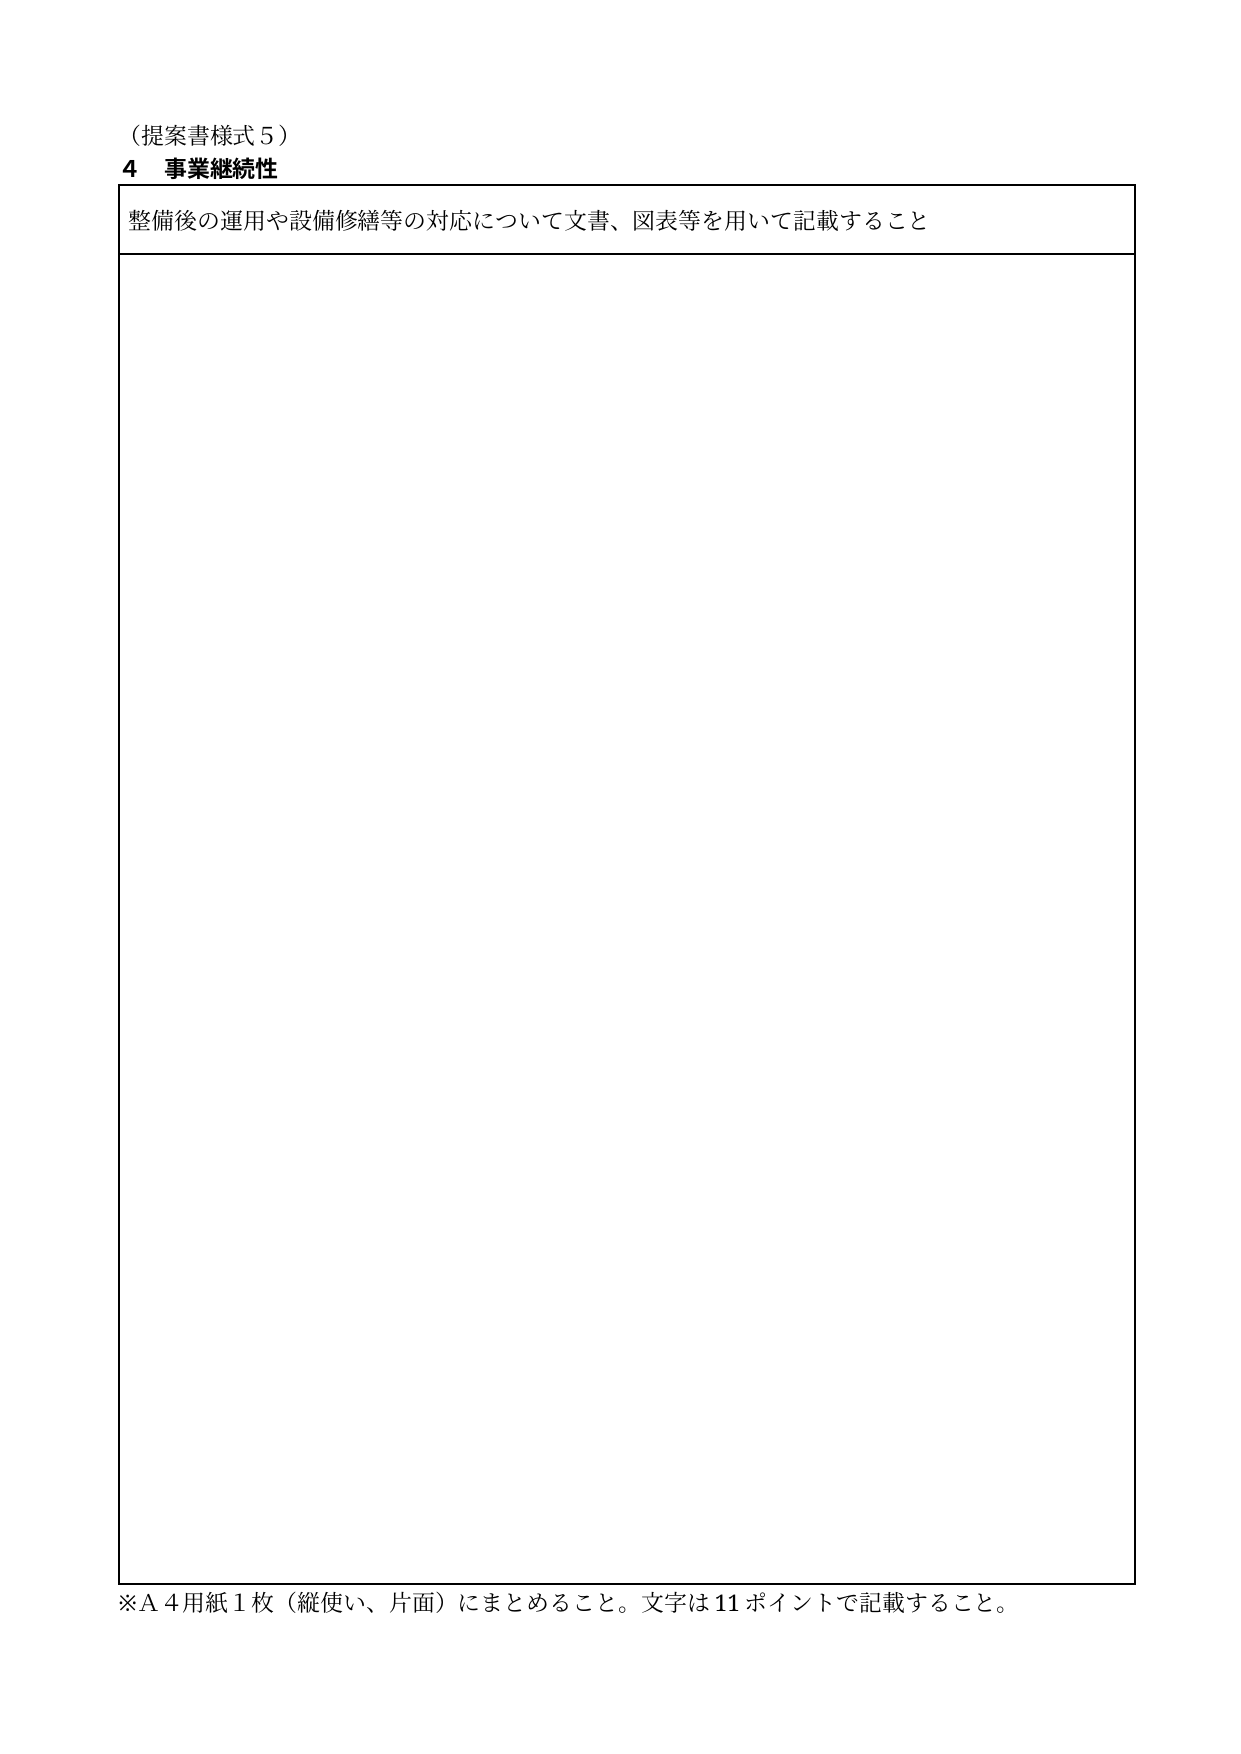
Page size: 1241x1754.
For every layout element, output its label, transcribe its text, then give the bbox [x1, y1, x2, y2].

table_header 整備後の運用や設備修繕等の対応について文書、図表等を用いて記載すること [120, 186, 1134, 253]
text （提案書様式５） [118, 118, 1122, 151]
table_cell [120, 255, 1134, 1583]
text ４ 事業継続性 [118, 151, 1122, 184]
text ※Ａ４用紙１枚（縦使い、片面）にまとめること。文字は11ポイントで記載すること。 [118, 1585, 1122, 1618]
